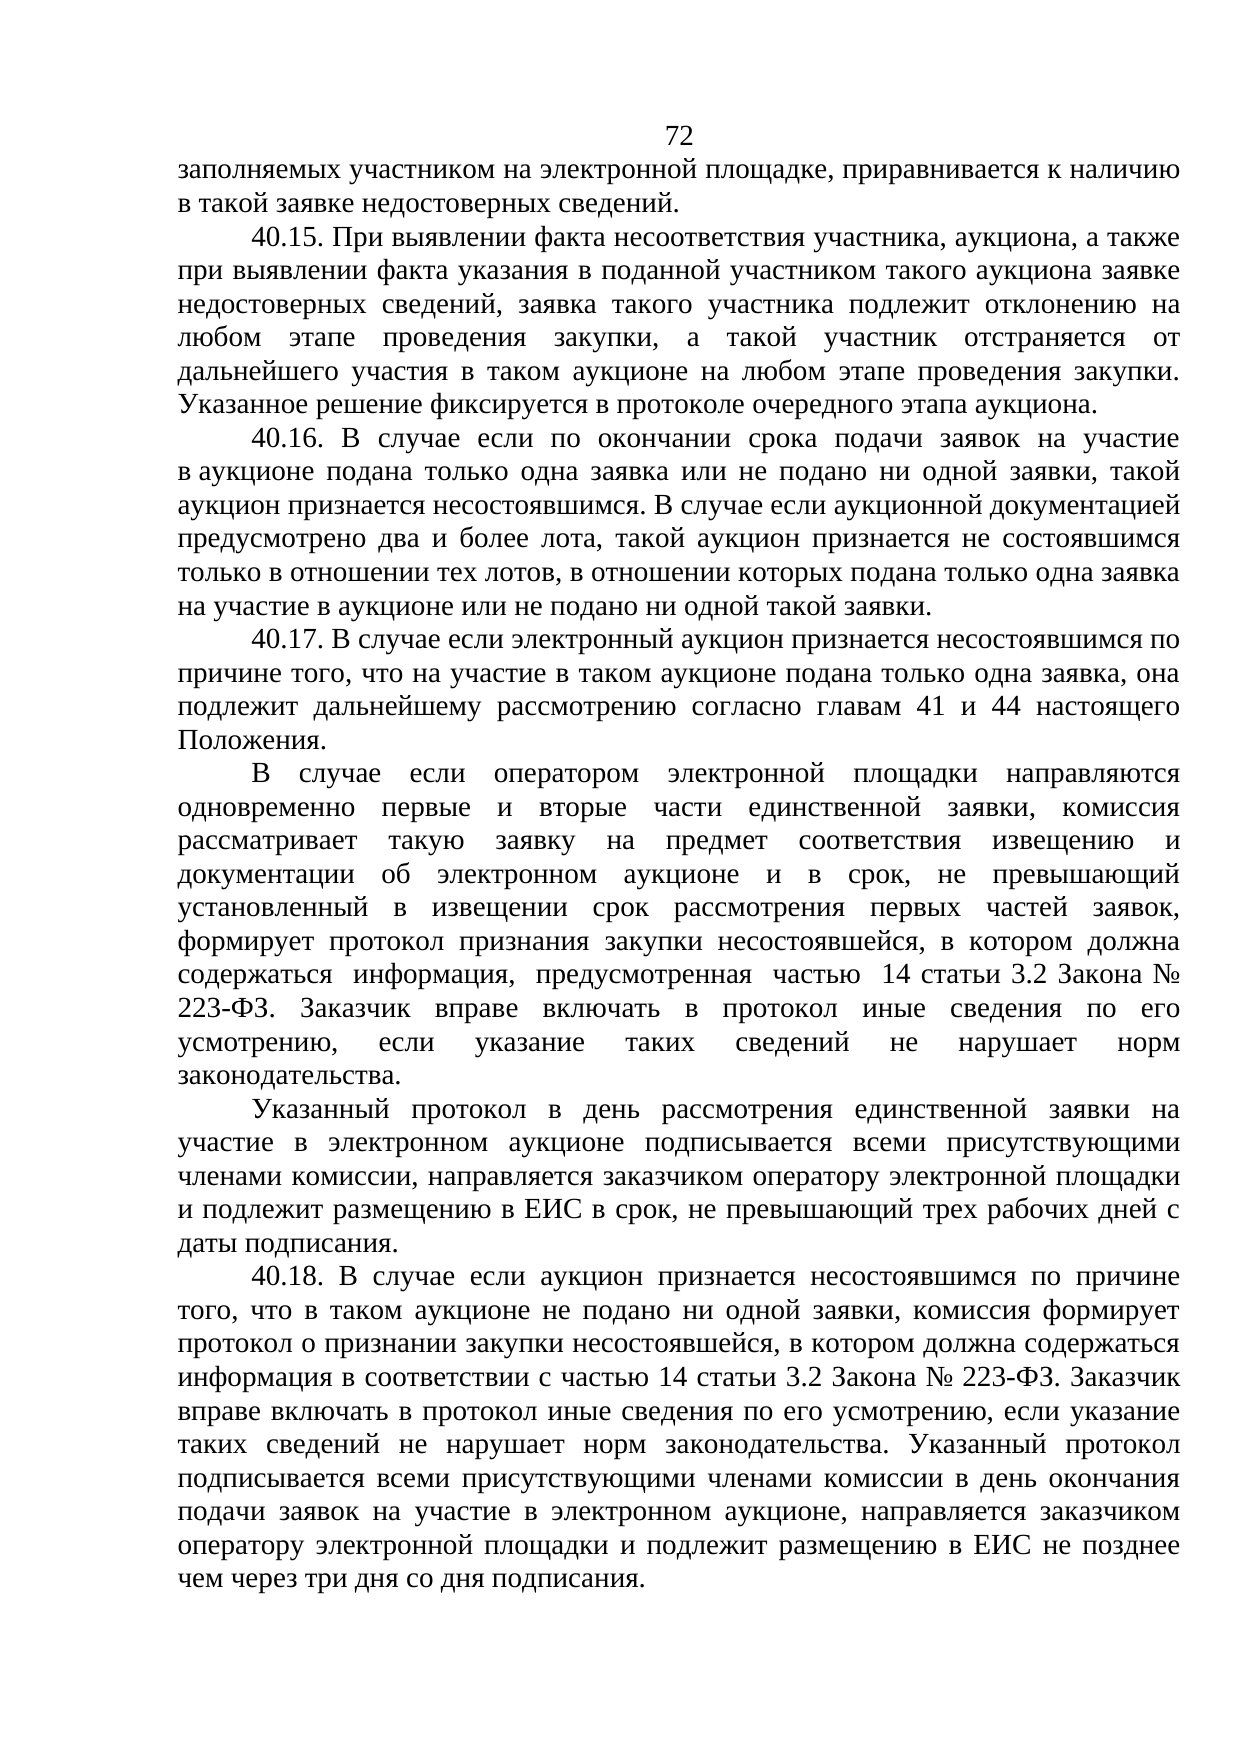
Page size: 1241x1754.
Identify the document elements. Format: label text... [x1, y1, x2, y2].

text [177, 152, 1181, 219]
text 40.18. В случае если аукцион признается несостоявшимся по причине того, что в таком аукционе не подано ни одной заявки, комиссия формирует протокол о признании закупки несостоявшейся, в котором должна содержаться информация в соответствии с частью 14 статьи 3.2 Закона № 223-ФЗ. Заказчик вправе включать в протокол иные сведения по его усмотрению, если указание таких сведений не нарушает норм законодательства. Указанный протокол подписывается всеми присутствующими членами комиссии в день окончания подачи заявок на участие в электронном аукционе, направляется заказчиком оператору электронной площадки и подлежит размещению в ЕИС не позднее чем через три дня со дня подписания. [177, 1258, 1181, 1594]
text Указанный протокол в день рассмотрения единственной заявки на участие в электронном аукционе подписывается всеми присутствующими членами комиссии, направляется заказчиком оператору электронной площадки и подлежит размещению в ЕИС в срок, не превышающий трех рабочих дней с даты подписания. [177, 1091, 1181, 1258]
text 40.15. При выявлении факта несоответствия участника, аукциона, а также при выявлении факта указания в поданной участником такого аукциона заявке недостоверных сведений, заявка такого участника подлежит отклонению на любом этапе проведения закупки, а такой участник отстраняется от дальнейшего участия в таком аукционе на любом этапе проведения закупки. Указанное решение фиксируется в протоколе очередного этапа аукциона. [177, 219, 1181, 420]
text В случае если оператором электронной площадки направляются одновременно первые и вторые части единственной заявки, комиссия рассматривает такую заявку на предмет соответствия извещению и документации об электронном аукционе и в срок, не превышающий установленный в извещении срок рассмотрения первых частей заявок, формирует протокол признания закупки несостоявшейся, в котором должна содержаться информация, предусмотренная частью 14 статьи 3.2 Закона № 223-ФЗ. Заказчик вправе включать в протокол иные сведения по его усмотрению, если указание таких сведений не нарушает норм законодательства. [177, 755, 1181, 1091]
text 40.16. В случае если по окончании срока подачи заявок на участие в аукционе подана только одна заявка или не подано ни одной заявки, такой аукцион признается несостоявшимся. В случае если аукционной документацией предусмотрено два и более лота, такой аукцион признается не состоявшимся только в отношении тех лотов, в отношении которых подана только одна заявка на участие в аукционе или не подано ни одной такой заявки. [177, 420, 1181, 621]
text 40.17. В случае если электронный аукцион признается несостоявшимся по причине того, что на участие в таком аукционе подана только одна заявка, она подлежит дальнейшему рассмотрению согласно главам 41 и 44 настоящего Положения. [177, 621, 1181, 755]
